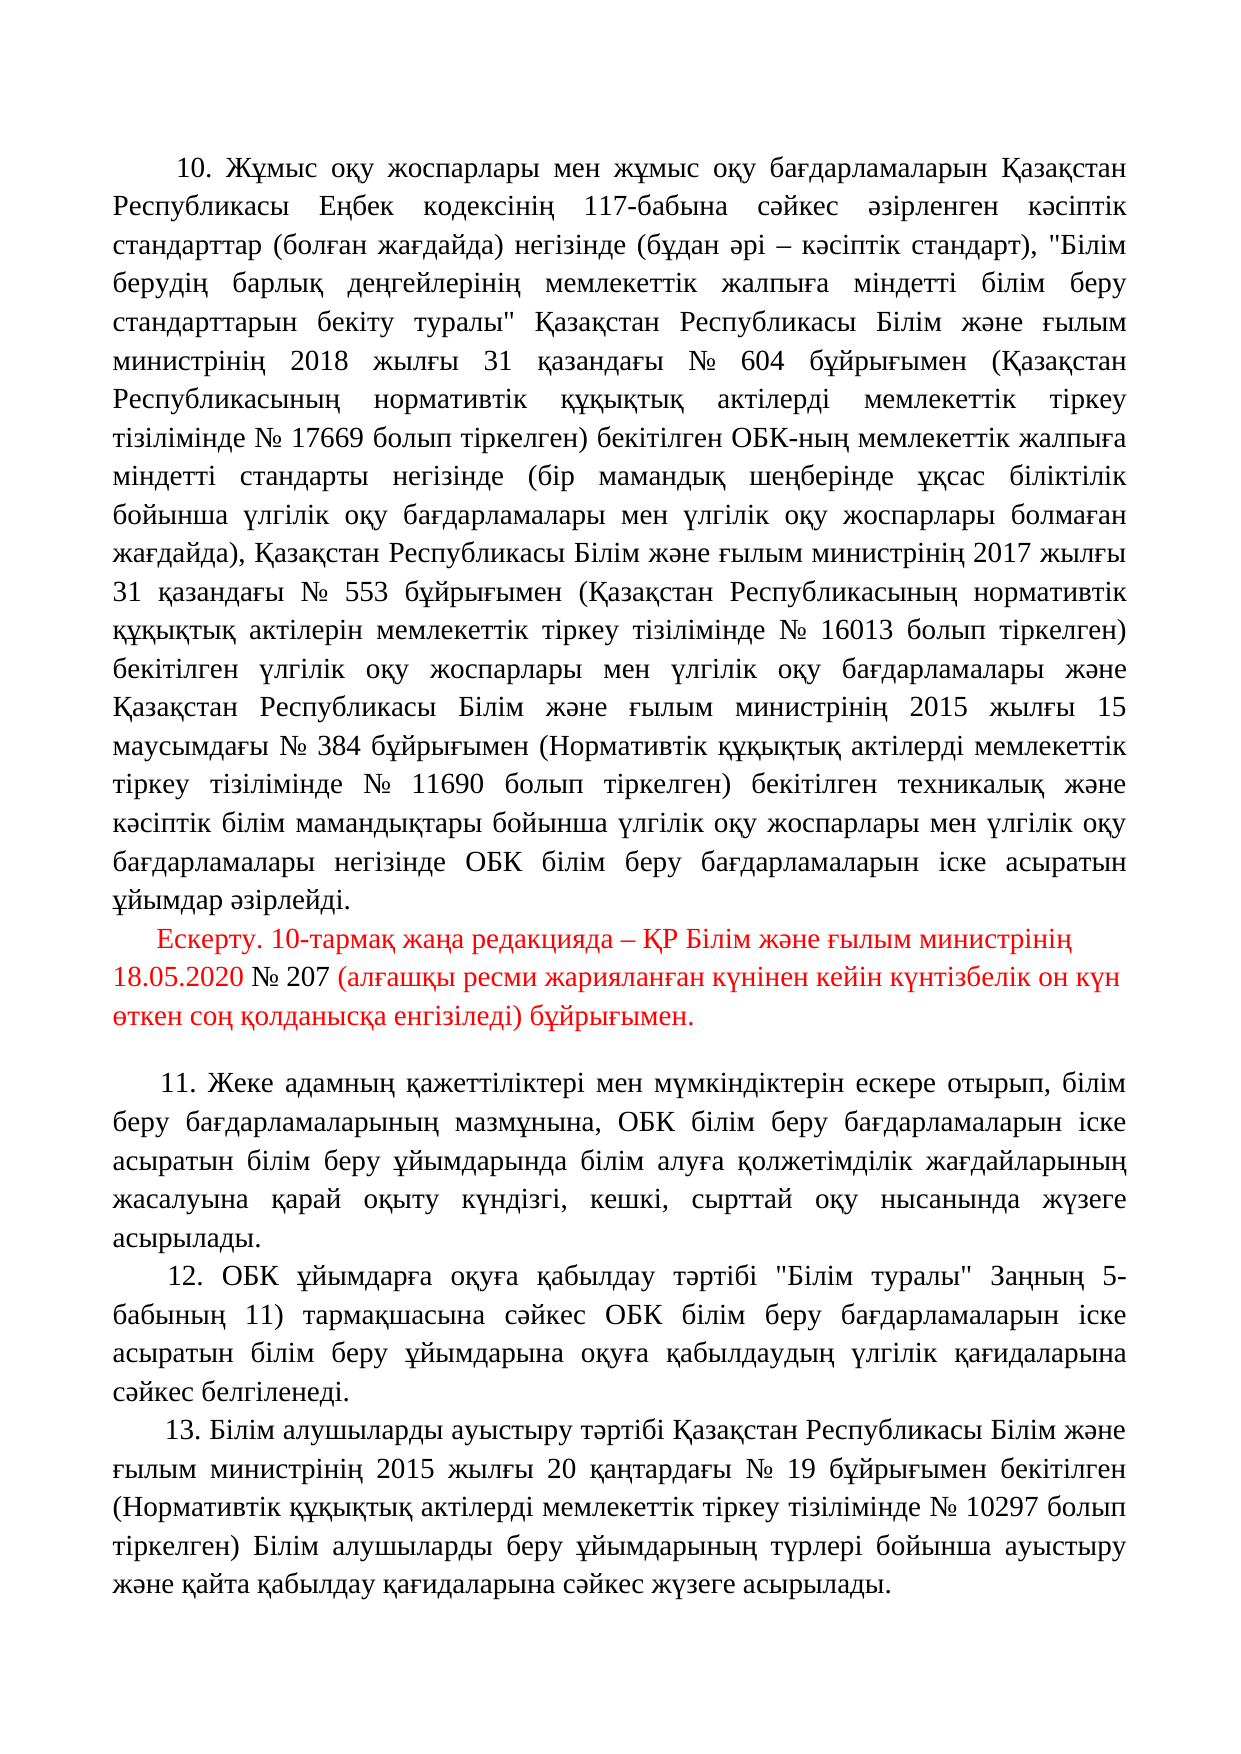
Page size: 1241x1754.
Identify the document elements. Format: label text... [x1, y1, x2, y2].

text 12. ОБК ұйымдарға оқуға қабылдау тәртібі "Білім туралы" Заңның 5-бабының 11) тармақшасына сәйкес ОБК бiлiм беру бағдарламаларын іске асыратын білім беру ұйымдарына оқуға қабылдаудың үлгілік қағидаларына сәйкес белгіленеді. [112, 1258, 1128, 1407]
text 13. Білім алушыларды ауыстыру тәртібі Қазақстан Республикасы Білім және ғылым министрінің 2015 жылғы 20 қаңтардағы № 19 бұйрығымен бекітілген (Нормативтік құқықтық актілерді мемлекеттік тіркеу тізілімінде № 10297 болып тіркелген) Білім алушыларды беру ұйымдарының түрлері бойынша ауыстыру және қайта қабылдау қағидаларына сәйкес жүзеге асырылады. [112, 1412, 1128, 1600]
text 10. Жұмыс оқу жоспарлары мен жұмыс оқу бағдарламаларын Қазақстан Республикасы Еңбек кодексінің 117-бабына сәйкес әзірленген кәсіптік стандарттар (болған жағдайда) негізінде (бұдан әрі – кәсіптік стандарт), "Білім берудің барлық деңгейлерінің мемлекеттік жалпыға міндетті білім беру стандарттарын бекіту туралы" Қазақстан Республикасы Білім және ғылым министрінің 2018 жылғы 31 қазандағы № 604 бұйрығымен (Қазақстан Республикасының нормативтік құқықтық актілерді мемлекеттік тіркеу тізілімінде № 17669 болып тіркелген) бекітілген ОБК-ның мемлекеттік жалпыға міндетті стандарты негізінде (бір мамандық шеңберінде ұқсас біліктілік бойынша үлгілік оқу бағдарламалары мен үлгілік оқу жоспарлары болмаған жағдайда), Қазақстан Республикасы Білім және ғылым министрінің 2017 жылғы 31 қазандағы № 553 бұйрығымен (Қазақстан Республикасының нормативтік құқықтық актілерін мемлекеттік тіркеу тізілімінде № 16013 болып тіркелген) бекітілген үлгілік оқу жоспарлары мен үлгілік оқу бағдарламалары және Қазақстан Республикасы Білім және ғылым министрінің 2015 жылғы 15 маусымдағы № 384 бұйрығымен (Нормативтік құқықтық актілерді мемлекеттік тіркеу тізілімінде № 11690 болып тіркелген) бекітілген техникалық және кәсіптік білім мамандықтары бойынша үлгілік оқу жоспарлары мен үлгілік оқу бағдарламалары негізінде ОБК білім беру бағдарламаларын іске асыратын ұйымдар әзірлейді. [112, 150, 1128, 916]
text Ескерту. 10-тармақ жаңа редакцияда – ҚР Білім және ғылым министрінің 18.05.2020 № 207 (алғашқы ресми жарияланған күнінен кейін күнтізбелік он күн өткен соң қолданысқа енгізіледі) бұйрығымен. [112, 921, 1128, 1062]
text 11. Жеке адамның қажеттіліктері мен мүмкіндіктерін ескере отырып, білім беру бағдарламаларының мазмұнына, ОБК білім беру бағдарламаларын іске асыратын білім беру ұйымдарында білім алуға қолжетімділік жағдайларының жасалуына қарай оқыту күндізгі, кешкі, сырттай оқу нысанында жүзеге асырылады. [112, 1066, 1128, 1253]
